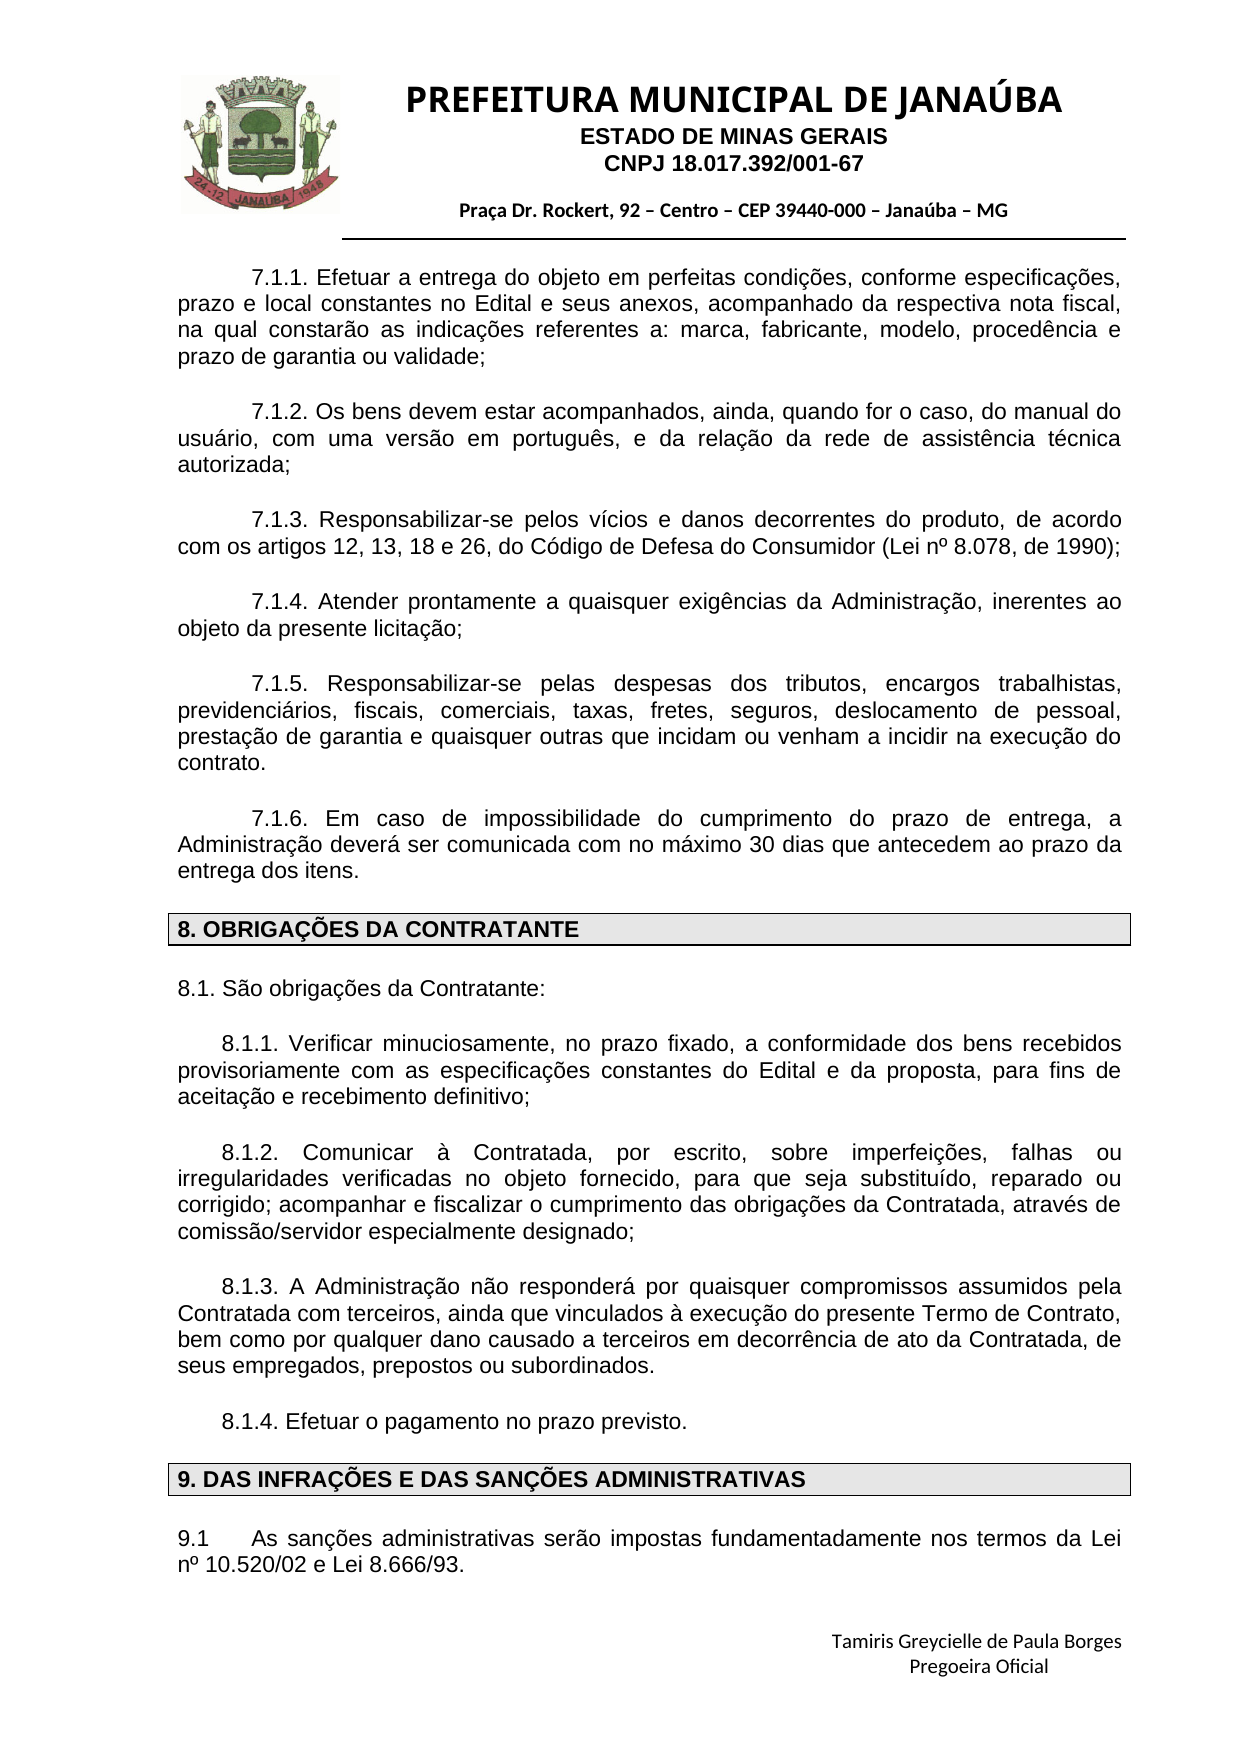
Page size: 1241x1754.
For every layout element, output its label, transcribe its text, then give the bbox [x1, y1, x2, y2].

text 7.1.2. Os bens devem estar acompanhados, ainda, quando for o caso, do manual do usuário, com uma versão em português, e da relação da rede de assistência técnica autorizada; [177, 398, 1122, 477]
text 8.1. São obrigações da Contratante: [177, 975, 1122, 1001]
text 7.1.6. Em caso de impossibilidade do cumprimento do prazo de entrega, a Administração deverá ser comunicada com no máximo 30 dias que antecedem ao prazo da entrega dos itens. [177, 805, 1122, 884]
text 9. DAS INFRAÇÕES E DAS SANÇÕES ADMINISTRATIVAS [169, 1464, 1130, 1495]
text 8.1.3. A Administração não responderá por quaisquer compromissos assumidos pela Contratada com terceiros, ainda que vinculados à execução do presente Termo de Contrato, bem como por qualquer dano causado a terceiros em decorrência de ato da Contratada, de seus empregados, prepostos ou subordinados. [177, 1273, 1122, 1378]
text 8.1.4. Efetuar o pagamento no prazo previsto. [177, 1408, 1122, 1434]
text 7.1.5. Responsabilizar-se pelas despesas dos tributos, encargos trabalhistas, previdenciários, fiscais, comerciais, taxas, fretes, seguros, deslocamento de pessoal, prestação de garantia e quaisquer outras que incidam ou venham a incidir na execução do contrato. [177, 670, 1122, 776]
text 8.1.2. Comunicar à Contratada, por escrito, sobre imperfeições, falhas ou irregularidades verificadas no objeto fornecido, para que seja substituído, reparado ou corrigido; acompanhar e fiscalizar o cumprimento das obrigações da Contratada, através de comissão/servidor especialmente designado; [177, 1138, 1122, 1244]
text 8. OBRIGAÇÕES DA CONTRATANTE [169, 914, 1130, 944]
picture [180, 75, 341, 214]
text 8.1.1. Verificar minuciosamente, no prazo fixado, a conformidade dos bens recebidos provisoriamente com as especificações constantes do Edital e da proposta, para fins de aceitação e recebimento definitivo; [177, 1030, 1122, 1109]
text 7.1.3. Responsabilizar-se pelos vícios e danos decorrentes do produto, de acordo com os artigos 12, 13, 18 e 26, do Código de Defesa do Consumidor (Lei nº 8.078, de 1990); [177, 506, 1122, 559]
text 7.1.4. Atender prontamente a quaisquer exigências da Administração, inerentes ao objeto da presente licitação; [177, 588, 1122, 641]
text 7.1.1. Efetuar a entrega do objeto em perfeitas condições, conforme especificações, prazo e local constantes no Edital e seus anexos, acompanhado da respectiva nota fiscal, na qual constarão as indicações referentes a: marca, fabricante, modelo, procedência e prazo de garantia ou validade; [177, 264, 1122, 369]
list As sanções administrativas serão impostas fundamentadamente nos termos da Lei nº 10.520/02 e Lei 8.666/93. [177, 1525, 1122, 1578]
